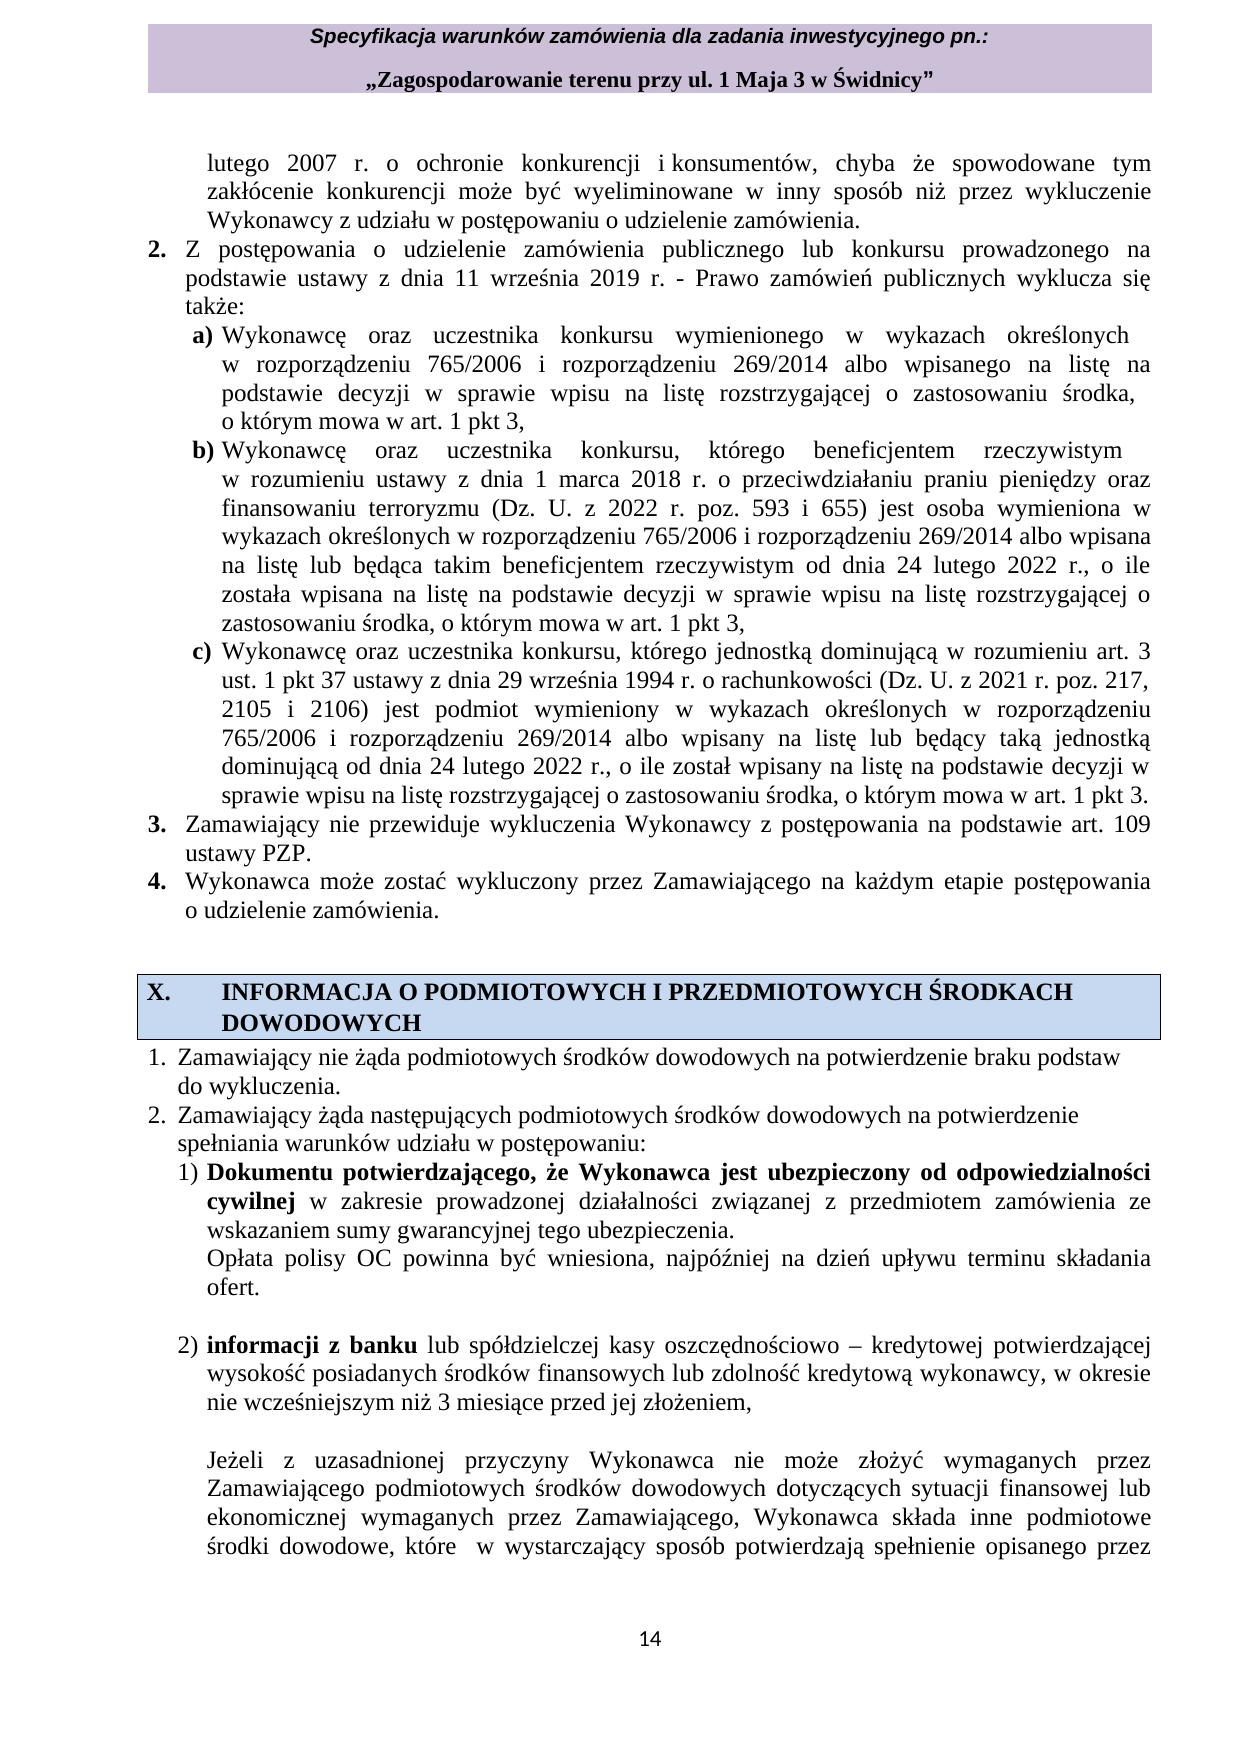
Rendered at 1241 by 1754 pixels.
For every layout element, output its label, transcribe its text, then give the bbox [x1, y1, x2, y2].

list Zamawiający żąda następujących podmiotowych środków dowodowych na potwierdzenie spełniania warunków udziału w postępowaniu: [148, 1100, 1152, 1157]
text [207, 1445, 1152, 1560]
subtitle INFORMACJA O PODMIOTOWYCH I PRZEDMIOTOWYCH ŚRODKACH DOWODOWYCH [138, 975, 1160, 1039]
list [177, 148, 1152, 234]
list Zamawiający nie żąda podmiotowych środków dowodowych na potwierdzenie braku podstaw do wykluczenia. [148, 1042, 1152, 1100]
list informacji z banku lub spółdzielczej kasy oszczędnościowo – kredytowej potwierdzającej wysokość posiadanych środków finansowych lub zdolność kredytową wykonawcy, w okresie nie wcześniejszym niż 3 miesiące przed jej złożeniem, [177, 1330, 1152, 1416]
text Opłata polisy OC powinna być wniesiona, najpóźniej na dzień upływu terminu składania ofert. [207, 1243, 1152, 1301]
list Zamawiający nie przewiduje wykluczenia Wykonawcy z postępowania na podstawie art. 109 ustawy PZP. [148, 809, 1152, 866]
list Dokumentu potwierdzającego, że Wykonawca jest ubezpieczony od odpowiedzialności cywilnej w zakresie prowadzonej działalności związanej z przedmiotem zamówienia ze wskazaniem sumy gwarancyjnej tego ubezpieczenia. [177, 1157, 1152, 1243]
list Wykonawcę oraz uczestnika konkursu, którego beneficjentem rzeczywistym w rozumieniu ustawy z dnia 1 marca 2018 r. o przeciwdziałaniu praniu pieniędzy oraz finansowaniu terroryzmu (Dz. U. z 2022 r. poz. 593 i 655) jest osoba wymieniona w wykazach określonych w rozporządzeniu 765/2006 i rozporządzeniu 269/2014 albo wpisana na listę lub będąca takim beneficjentem rzeczywistym od dnia 24 lutego 2022 r., o ile została wpisana na listę na podstawie decyzji w sprawie wpisu na listę rozstrzygającej o zastosowaniu środka, o którym mowa w art. 1 pkt 3, [192, 435, 1152, 636]
list Wykonawcę oraz uczestnika konkursu, którego jednostką dominującą w rozumieniu art. 3 ust. 1 pkt 37 ustawy z dnia 29 września 1994 r. o rachunkowości (Dz. U. z 2021 r. poz. 217, 2105 i 2106) jest podmiot wymieniony w wykazach określonych w rozporządzeniu 765/2006 i rozporządzeniu 269/2014 albo wpisany na listę lub będący taką jednostką dominującą od dnia 24 lutego 2022 r., o ile został wpisany na listę na podstawie decyzji w sprawie wpisu na listę rozstrzygającej o zastosowaniu środka, o którym mowa w art. 1 pkt 3. [192, 636, 1152, 809]
list Wykonawcę oraz uczestnika konkursu wymienionego w wykazach określonych w rozporządzeniu 765/2006 i rozporządzeniu 269/2014 albo wpisanego na listę na podstawie decyzji w sprawie wpisu na listę rozstrzygającej o zastosowaniu środka, o którym mowa w art. 1 pkt 3, [192, 320, 1152, 435]
list Z postępowania o udzielenie zamówienia publicznego lub konkursu prowadzonego na podstawie ustawy z dnia 11 września 2019 r. - Prawo zamówień publicznych wyklucza się także: [148, 234, 1152, 320]
list Wykonawca może zostać wykluczony przez Zamawiającego na każdym etapie postępowania o udzielenie zamówienia. [148, 866, 1152, 924]
